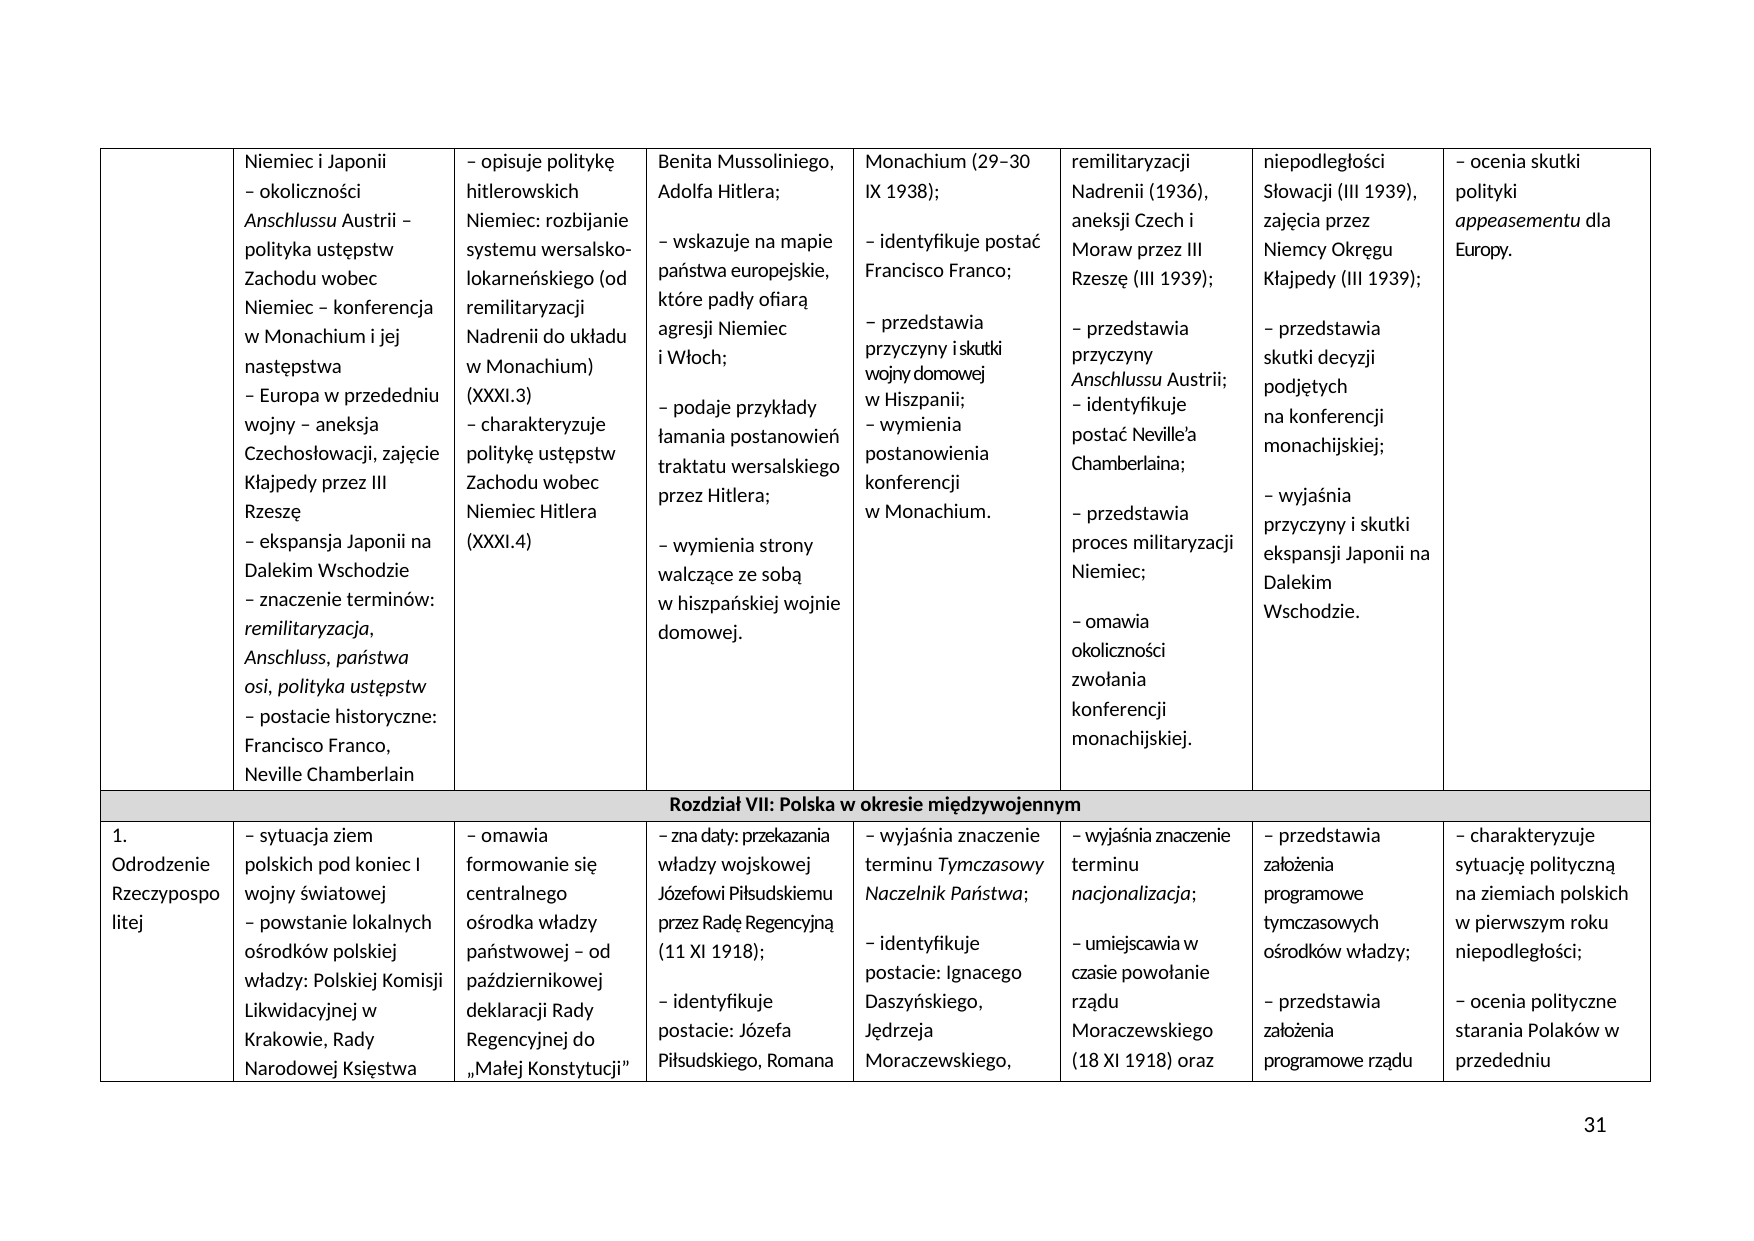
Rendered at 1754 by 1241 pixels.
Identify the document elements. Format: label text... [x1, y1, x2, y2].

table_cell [234, 822, 454, 1081]
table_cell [647, 149, 853, 790]
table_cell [1444, 822, 1650, 1081]
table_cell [1061, 149, 1252, 790]
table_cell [854, 149, 1060, 790]
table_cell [234, 149, 454, 790]
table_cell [455, 822, 646, 1081]
table_cell Rozdział VII: Polska w okresie międzywojennym [101, 791, 1650, 821]
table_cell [1444, 149, 1650, 790]
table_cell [647, 822, 853, 1081]
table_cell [101, 822, 233, 1081]
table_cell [101, 149, 233, 790]
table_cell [455, 149, 646, 790]
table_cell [1253, 149, 1443, 790]
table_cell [854, 822, 1060, 1081]
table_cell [1061, 822, 1252, 1081]
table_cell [1253, 822, 1443, 1081]
